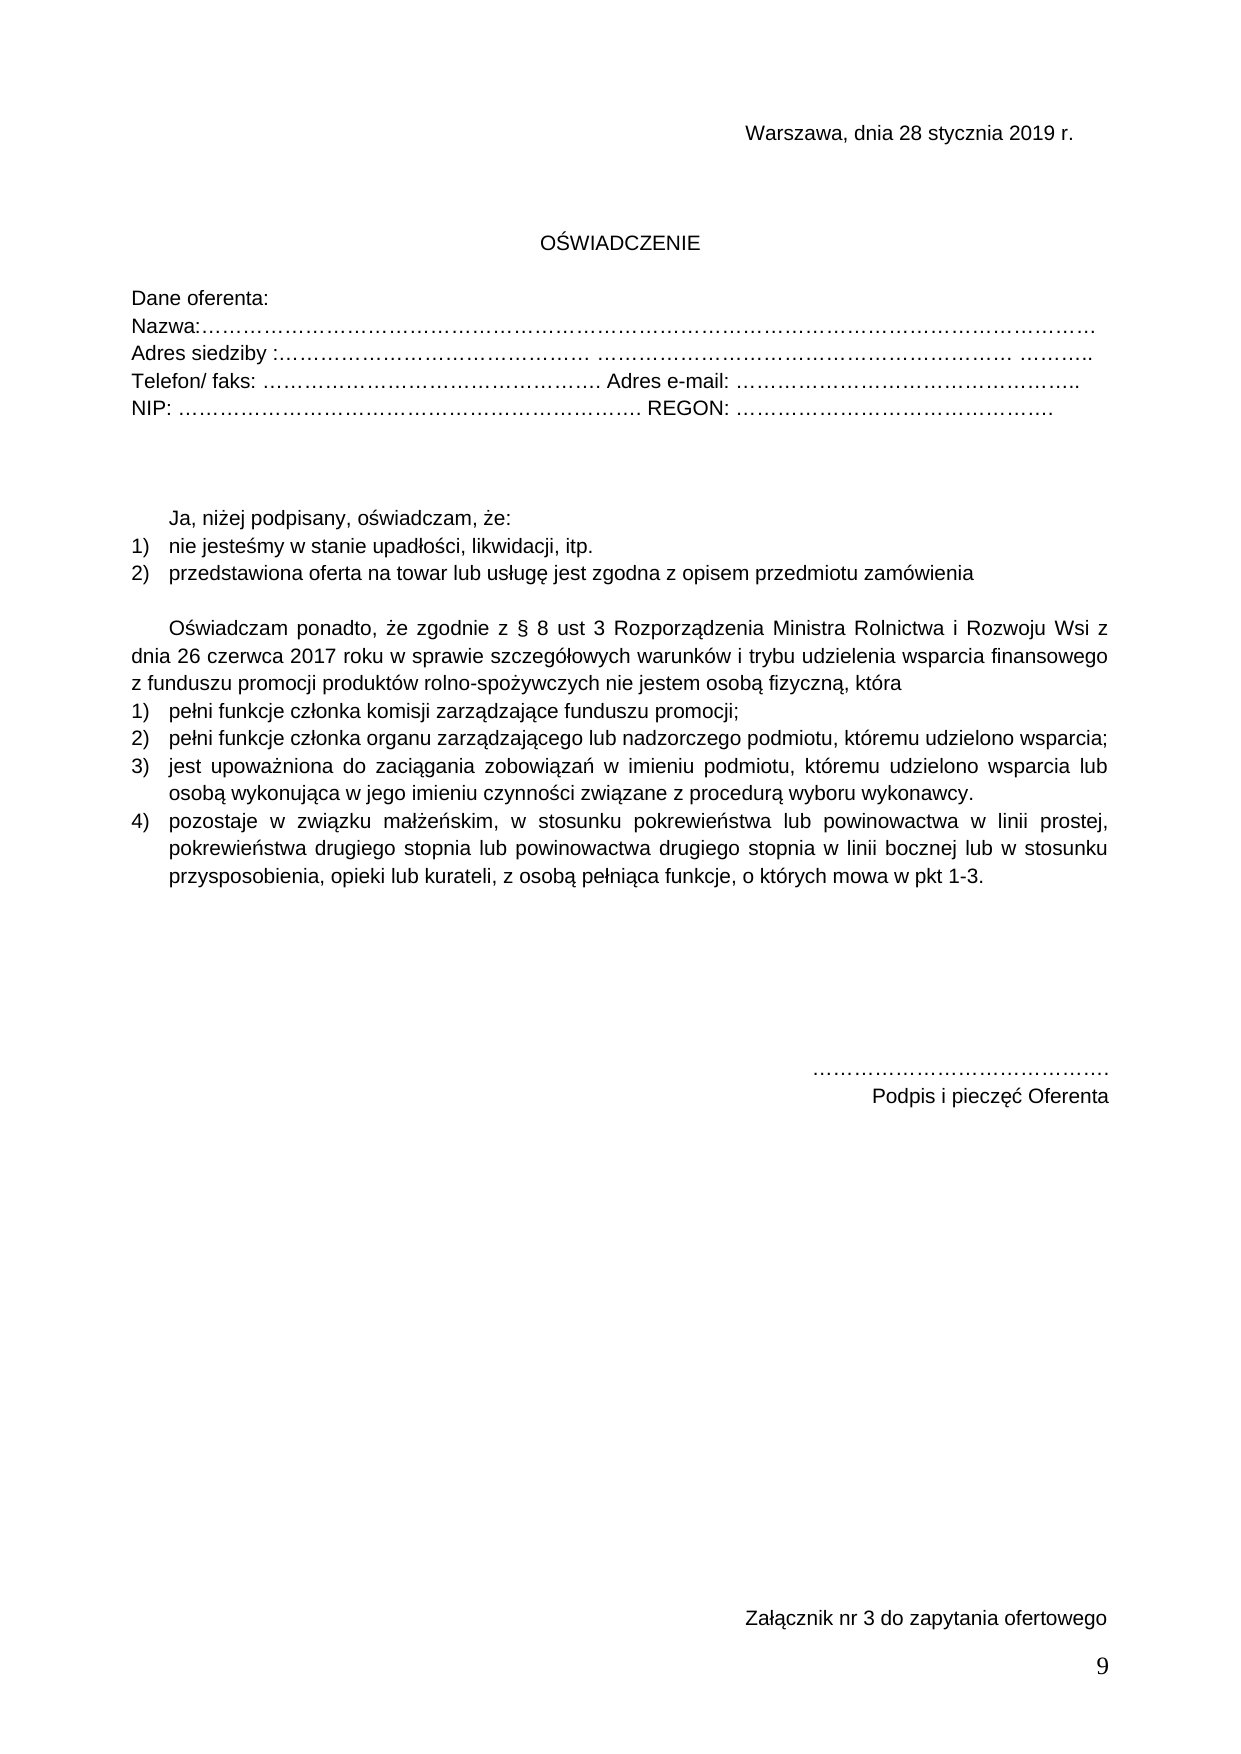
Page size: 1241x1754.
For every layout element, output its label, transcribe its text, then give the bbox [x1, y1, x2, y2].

list Załącznik nr 3 do zapytania ofertowego [744, 1606, 1109, 1630]
list jest upoważniona do zaciągania zobowiązań w imieniu podmiotu, któremu udzielono wsparcia lub osobą wykonująca w jego imieniu czynności związane z procedurą wyboru wykonawcy. [131, 754, 1109, 805]
list ……………………………………. [131, 1056, 1109, 1080]
list NIP: …………………………………………………………. REGON: ………………………………………. [131, 396, 1109, 420]
list OŚWIADCZENIE [131, 231, 1109, 255]
list pozostaje w związku małżeńskim, w stosunku pokrewieństwa lub powinowactwa w linii prostej, pokrewieństwa drugiego stopnia lub powinowactwa drugiego stopnia w linii bocznej lub w stosunku przysposobienia, opieki lub kurateli, z osobą pełniąca funkcje, o których mowa w pkt 1-3. [131, 809, 1109, 888]
list Warszawa, dnia 28 stycznia 2019 r. [669, 121, 1109, 145]
list Oświadczam ponadto, że zgodnie z § 8 ust 3 Rozporządzenia Ministra Rolnictwa i Rozwoju Wsi z dnia 26 czerwca 2017 roku w sprawie szczegółowych warunków i trybu udzielenia wsparcia finansowego z funduszu promocji produktów rolno-spożywczych nie jestem osobą fizyczną, która [131, 616, 1109, 695]
list Nazwa:………………………………………………………………………………………………………………… [131, 314, 1109, 338]
list pełni funkcje członka organu zarządzającego lub nadzorczego podmiotu, któremu udzielono wsparcia; [131, 726, 1109, 750]
list przedstawiona oferta na towar lub usługę jest zgodna z opisem przedmiotu zamówienia [131, 561, 1109, 585]
list Adres siedziby :……………………………………… …………………………………………………… ……….. [131, 341, 1109, 365]
list Podpis i pieczęć Oferenta [131, 1084, 1109, 1108]
list nie jesteśmy w stanie upadłości, likwidacji, itp. [131, 534, 1109, 558]
list Ja, niżej podpisany, oświadczam, że: [131, 506, 1109, 530]
list Telefon/ faks: …………………………………………. Adres e-mail: ………………………………………….. [131, 369, 1109, 393]
list Dane oferenta: [131, 286, 1109, 310]
list pełni funkcje członka komisji zarządzające funduszu promocji; [131, 699, 1109, 723]
